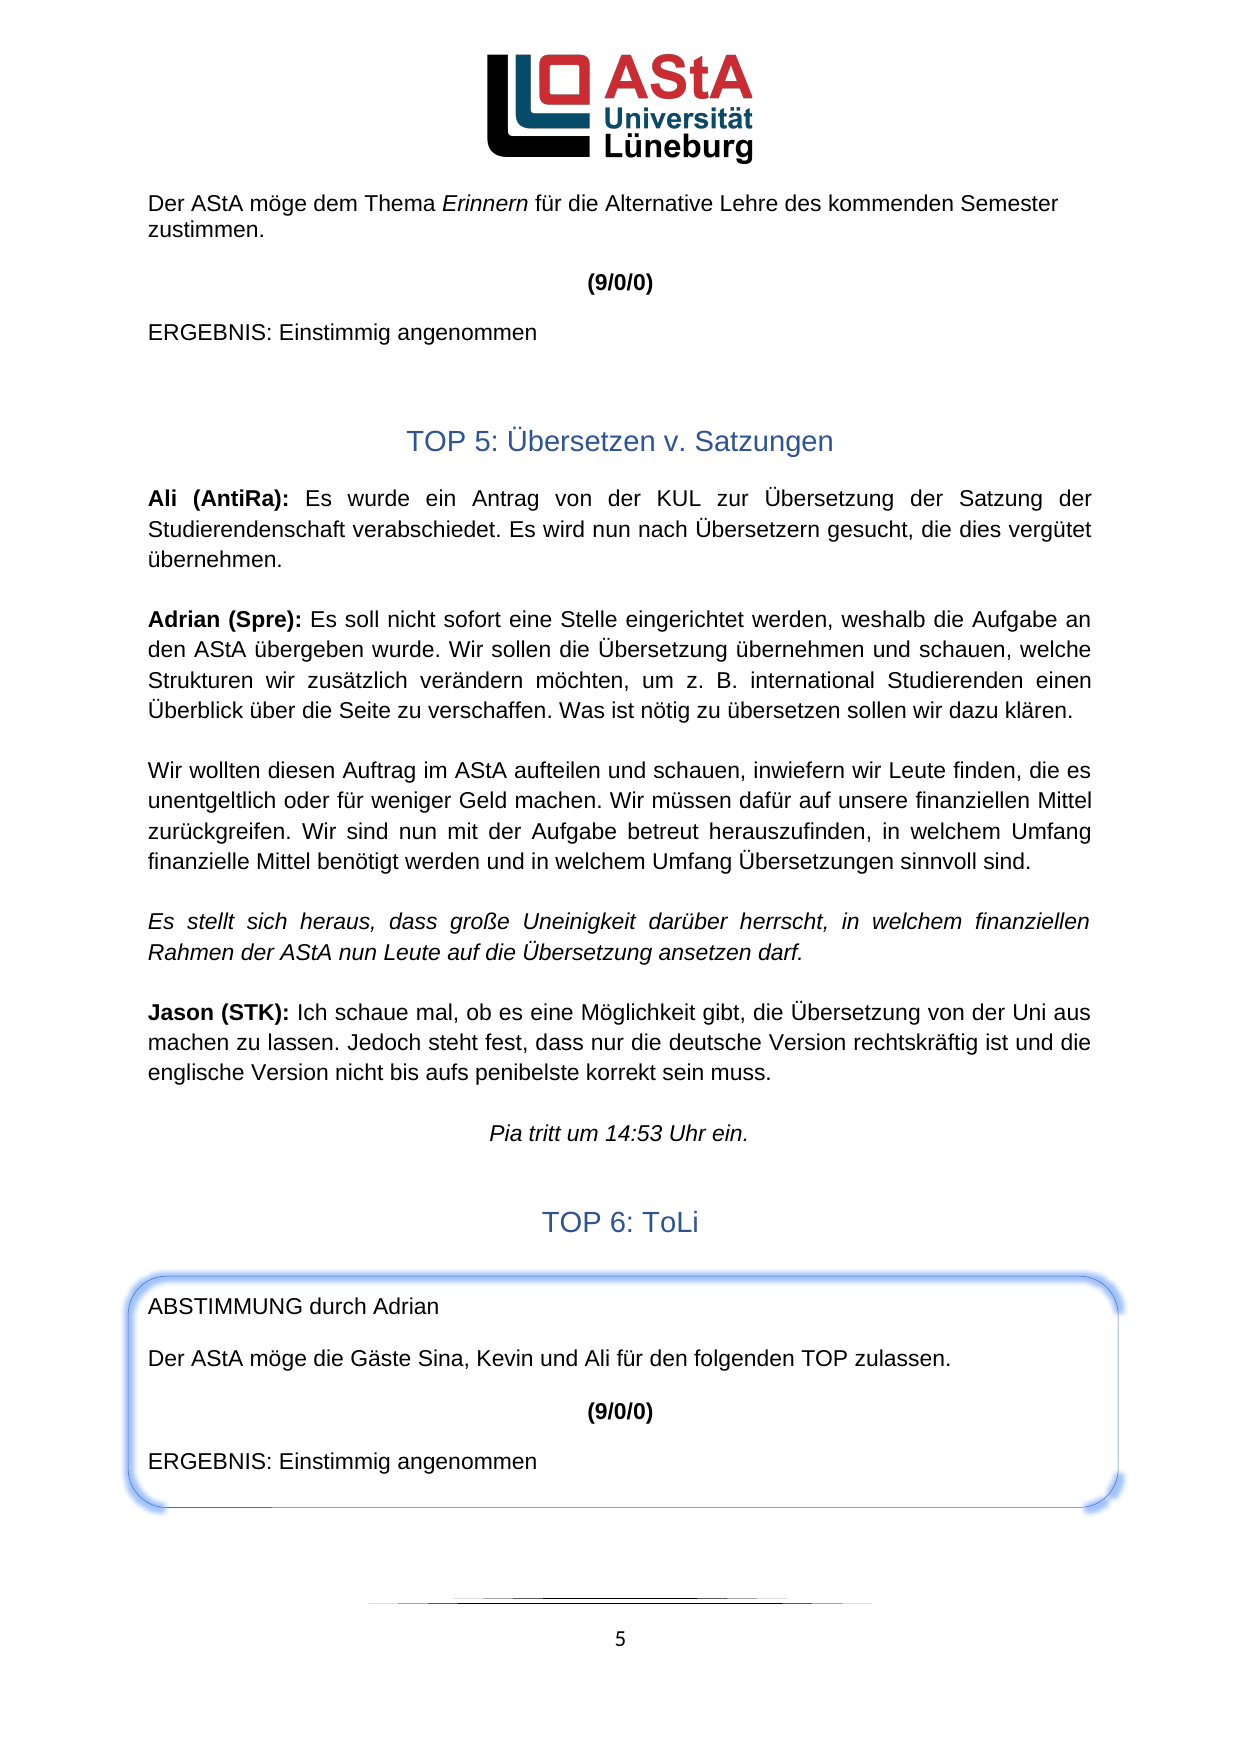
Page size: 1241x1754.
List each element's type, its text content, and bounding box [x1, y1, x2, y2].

text (9/0/0) [148, 1398, 1093, 1448]
picture [487, 54, 753, 164]
text Wir wollten diesen Auftrag im AStA aufteilen und schauen, inwiefern wir Leute finden, die es unentgeltlich oder für weniger Geld machen. Wir müssen dafür auf unsere finanziellen Mittel zurückgreifen. Wir sind nun mit der Aufgabe betreut herauszufinden, in welchem Umfang finanzielle Mittel benötigt werden und in welchem Umfang Übersetzungen sinnvoll sind. [148, 757, 1093, 874]
text Jason (STK): Ich schaue mal, ob es eine Möglichkeit gibt, die Übersetzung von der Uni aus machen zu lassen. Jedoch steht fest, dass nur die deutsche Version rechtskräftig ist und die englische Version nicht bis aufs penibelste korrekt sein muss. [148, 999, 1093, 1086]
text Der AStA möge dem Thema Erinnern für die Alternative Lehre des kommenden Semester zustimmen. [148, 148, 1093, 243]
subtitle TOP 6: ToLi [148, 1205, 1093, 1239]
text ABSTIMMUNG durch Adrian [148, 1286, 1093, 1319]
text Der AStA möge die Gäste Sina, Kevin und Ali für den folgenden TOP zulassen. [148, 1319, 1093, 1372]
text ERGEBNIS: Einstimmig angenommen [148, 319, 1093, 369]
subtitle TOP 5: Übersetzen v. Satzungen [148, 424, 1093, 458]
text Es stellt sich heraus, dass große Uneinigkeit darüber herrscht, in welchem finanziellen Rahmen der AStA nun Leute auf die Übersetzung ansetzen darf. [148, 908, 1093, 965]
text (9/0/0) [148, 269, 1093, 319]
text Ali (AntiRa): Es wurde ein Antrag von der KUL zur Übersetzung der Satzung der Studierendenschaft verabschiedet. Es wird nun nach Übersetzern gesucht, die dies vergütet übernehmen. [148, 485, 1093, 572]
text Pia tritt um 14:53 Uhr ein. [148, 1120, 1093, 1146]
text Adrian (Spre): Es soll nicht sofort eine Stelle eingerichtet werden, weshalb die Aufgabe an den AStA übergeben wurde. Wir sollen die Übersetzung übernehmen und schauen, welche Strukturen wir zusätzlich verändern möchten, um z. B. international Studierenden einen Überblick über die Seite zu verschaffen. Was ist nötig zu übersetzen sollen wir dazu klären. [148, 606, 1093, 723]
text ERGEBNIS: Einstimmig angenommen [148, 1448, 1093, 1498]
